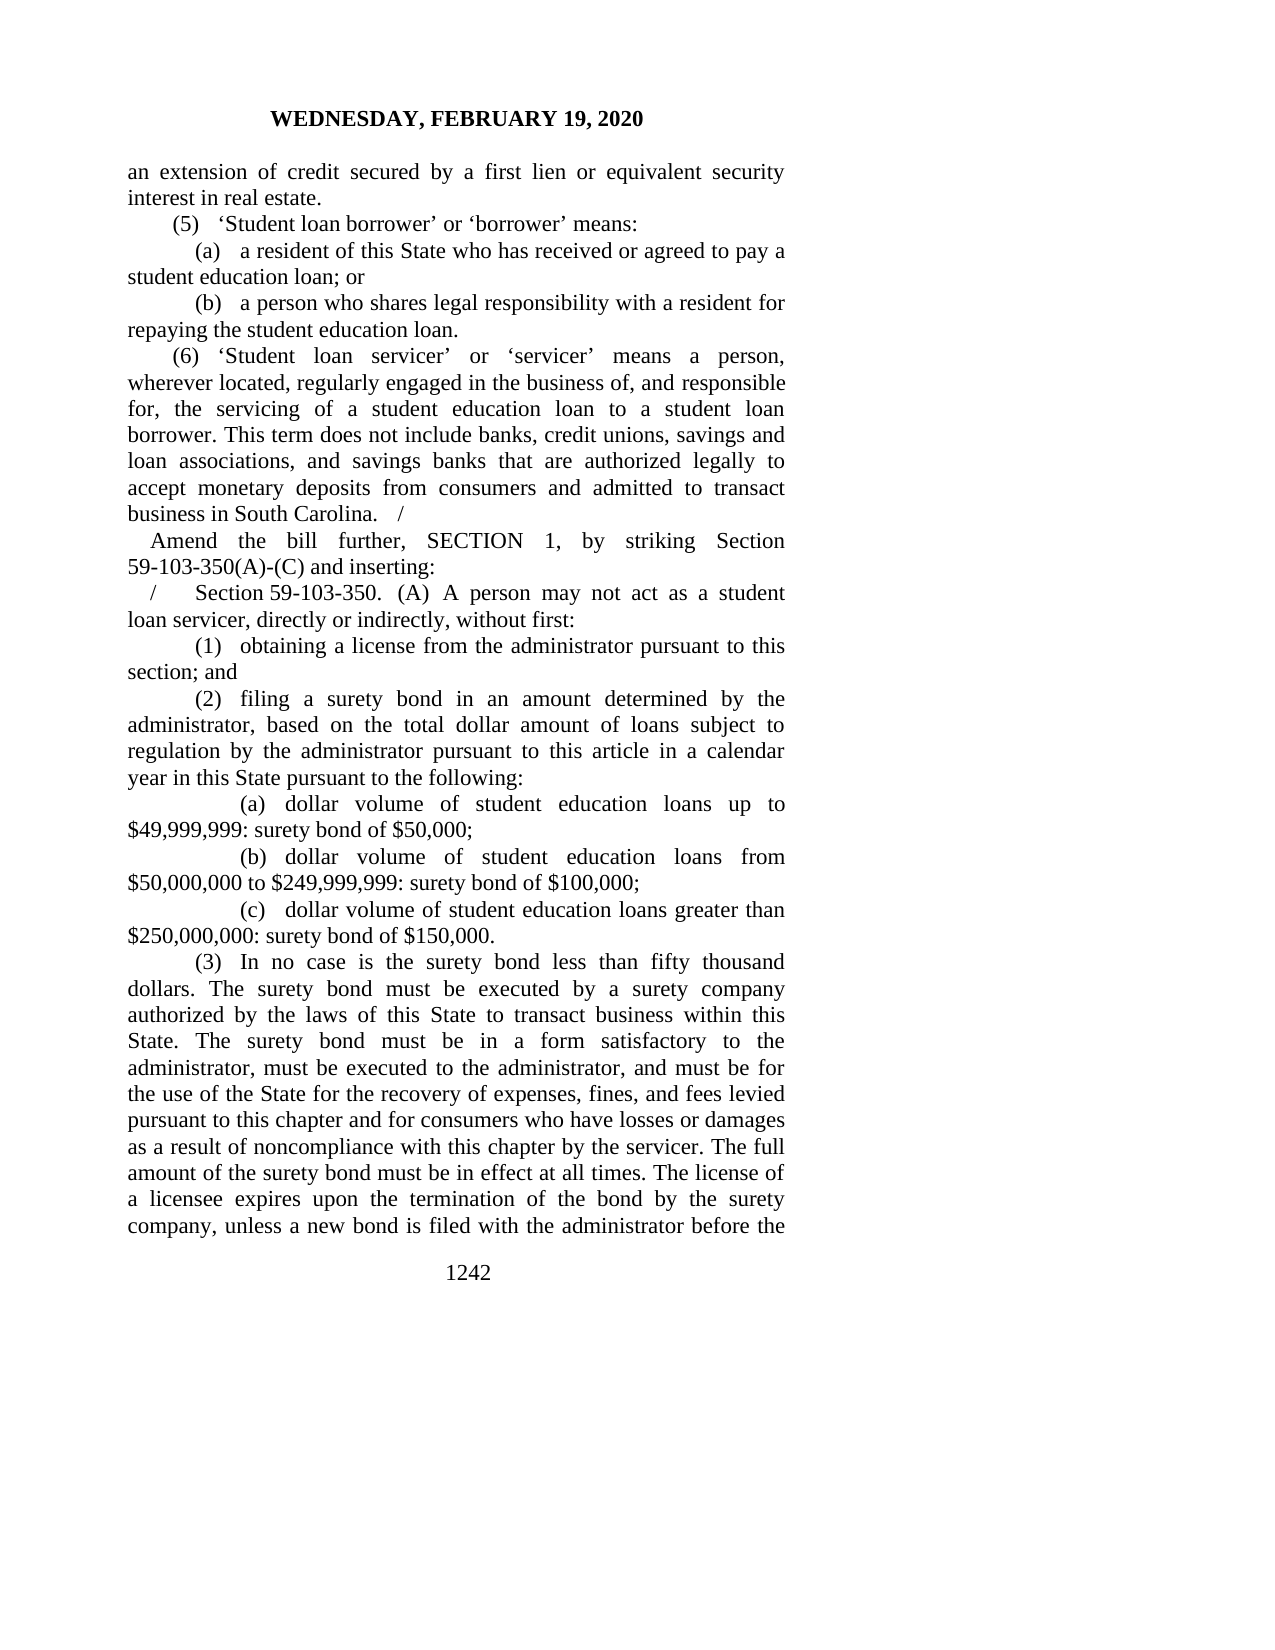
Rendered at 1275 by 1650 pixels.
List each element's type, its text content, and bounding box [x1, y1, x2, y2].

text (a) dollar volume of student education loans up to $49,999,999: surety bond of $50,000; [127, 790, 786, 843]
text (b) a person who shares legal responsibility with a resident for repaying the student education loan. [127, 289, 786, 342]
text (b) dollar volume of student education loans from $50,000,000 to $249,999,999: surety bond of $100,000; [127, 843, 786, 896]
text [127, 948, 786, 1238]
text (a) a resident of this State who has received or agreed to pay a student education loan; or [127, 237, 786, 289]
text (c) dollar volume of student education loans greater than $250,000,000: surety bond of $150,000. [127, 896, 786, 948]
text / Section 59-103-350. (A) A person may not act as a student loan servicer, directly or indirectly, without first: [127, 579, 786, 632]
text (6) ‘Student loan servicer’ or ‘servicer’ means a person, wherever located, regularly engaged in the business of, and responsible for, the servicing of a student education loan to a student loan borrower. This term does not include banks, credit unions, savings and loan associations, and savings banks that are authorized legally to accept monetary deposits from consumers and admitted to transact business in South Carolina. / [127, 342, 786, 527]
text Amend the bill further, SECTION 1, by striking Section 59-103-350(A)-(C) and inserting: [127, 527, 786, 579]
text (2) filing a surety bond in an amount determined by the administrator, based on the total dollar amount of loans subject to regulation by the administrator pursuant to this article in a calendar year in this State pursuant to the following: [127, 685, 786, 790]
text (1) obtaining a license from the administrator pursuant to this section; and [127, 632, 786, 685]
text (5) ‘Student loan borrower’ or ‘borrower’ means: [127, 210, 786, 237]
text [127, 158, 786, 210]
